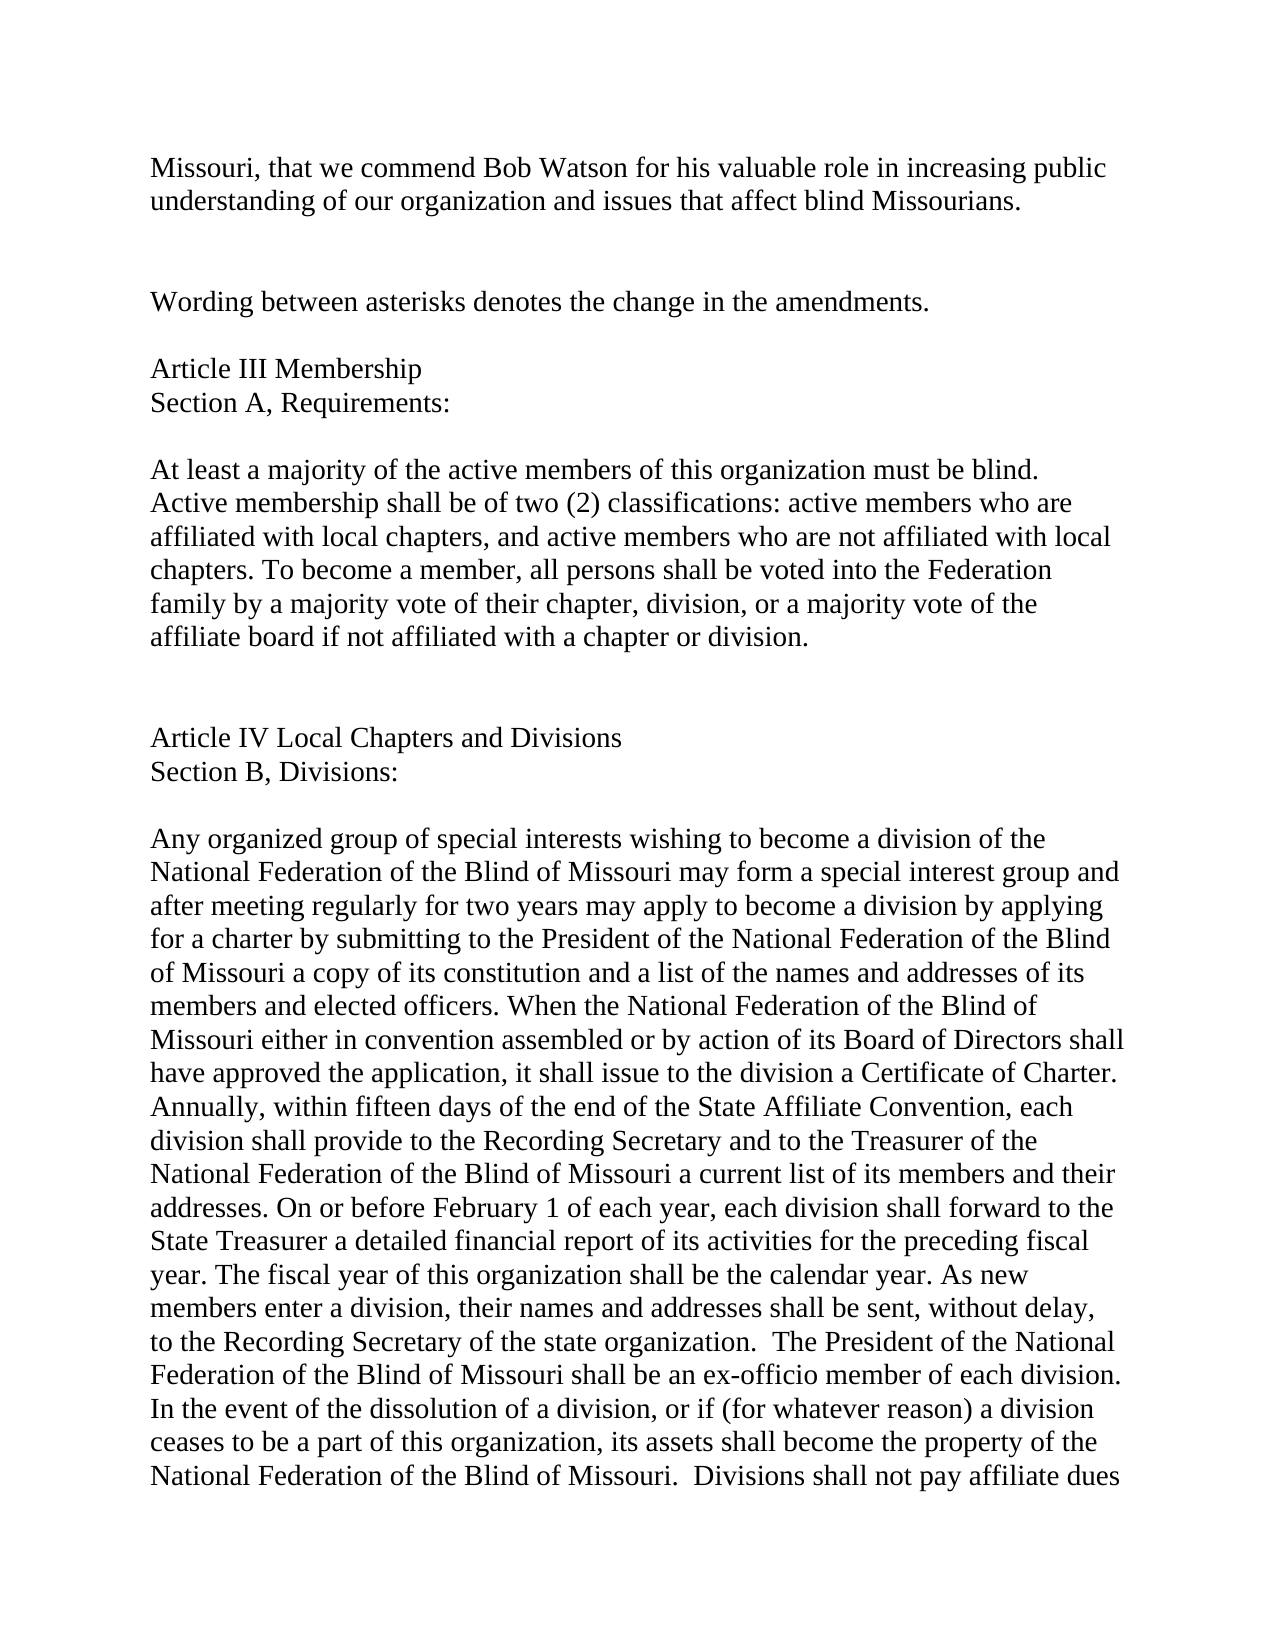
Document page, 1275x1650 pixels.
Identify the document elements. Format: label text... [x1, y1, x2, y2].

text At least a majority of the active members of this organization must be blind. Active membership shall be of two (2) classifications: active members who are affiliated with local chapters, and active members who are not affiliated with local chapters. To become a member, all persons shall be voted into the Federation family by a majority vote of their chapter, division, or a majority vote of the affiliate board if not affiliated with a chapter or division. [150, 452, 1125, 653]
text Section B, Divisions: [150, 754, 1125, 787]
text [150, 150, 1125, 217]
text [150, 821, 1125, 1492]
text Article IV Local Chapters and Divisions [150, 720, 1125, 754]
text Wording between asterisks denotes the change in the amendments. [150, 284, 1125, 318]
text Article III Membership [150, 351, 1125, 385]
text Section A, Requirements: [150, 385, 1125, 418]
